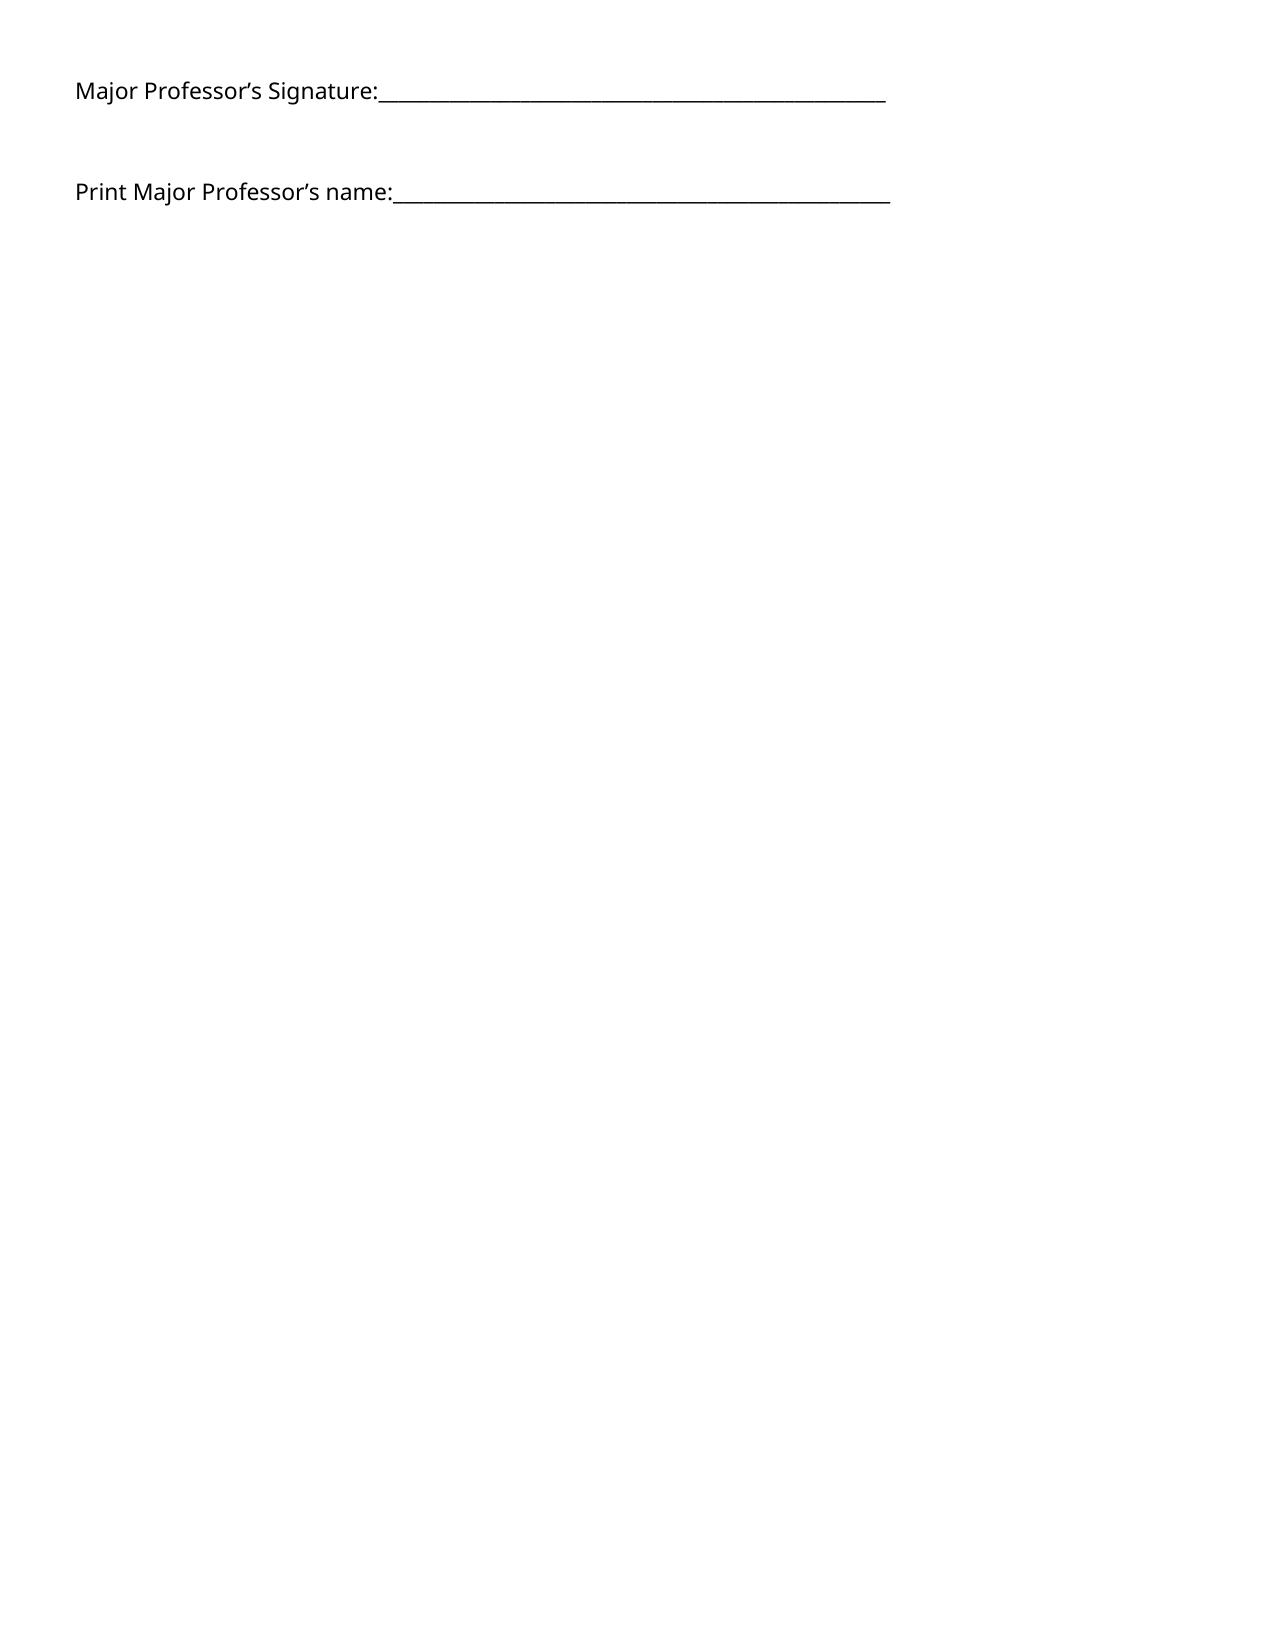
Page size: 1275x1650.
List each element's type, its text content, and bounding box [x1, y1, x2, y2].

text Major Professor’s Signature:__________________________________________________ [75, 75, 1200, 106]
text Print Major Professor’s name:_________________________________________________ [75, 176, 1200, 207]
